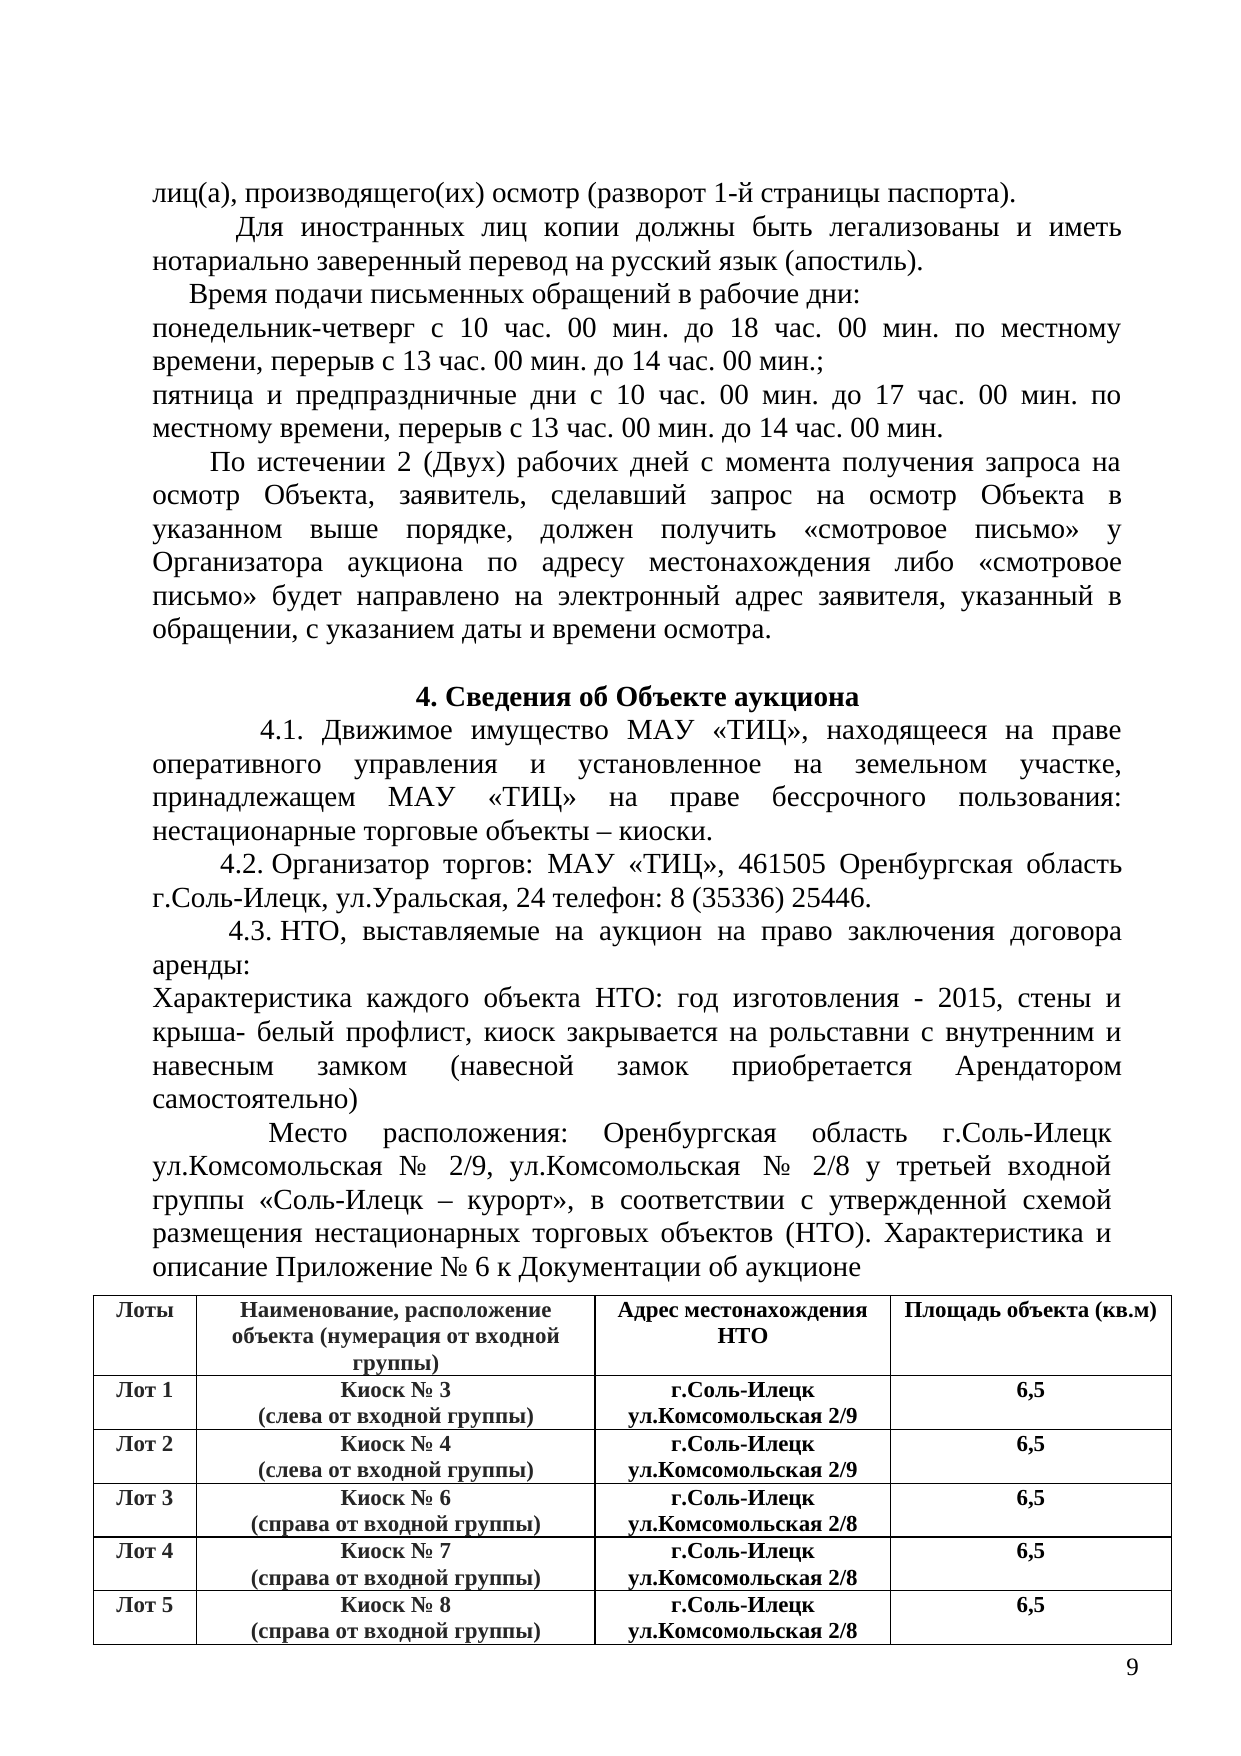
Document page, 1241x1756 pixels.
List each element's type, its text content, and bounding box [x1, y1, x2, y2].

table_cell Киоск № 7 (справа от входной группы) [197, 1538, 340, 1590]
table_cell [596, 1591, 890, 1644]
table_header Наименование, расположение объекта (нумерация от входной группы) [197, 1296, 594, 1375]
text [152, 176, 1123, 209]
text понедельник-четверг с 10 час. 00 мин. до 18 час. 00 мин. по местному времени, перерыв с 13 час. 00 мин. до 14 час. 00 мин.; [152, 310, 1123, 377]
table_cell 6,5 [891, 1591, 1171, 1644]
table_header Площадь объекта (кв.м) [891, 1296, 1171, 1375]
table_cell 6,5 [891, 1430, 1171, 1483]
text пятница и предпраздничные дни с 10 час. 00 мин. до 17 час. 00 мин. по местному времени, перерыв с 13 час. 00 мин. до 14 час. 00 мин. [152, 377, 1123, 444]
text Для иностранных лиц копии должны быть легализованы и иметь нотариально заверенный перевод на русский язык (апостиль). [152, 209, 1123, 276]
table_header Лоты [94, 1296, 196, 1375]
table_cell Лот 2 [94, 1430, 196, 1483]
text 4.2. Организатор торгов: МАУ «ТИЦ», 461505 Оренбургская область г.Соль-Илецк, ул.Уральская, 24 телефон: 8 (35336) 25446. [152, 846, 1123, 913]
text По истечении 2 (Двух) рабочих дней с момента получения запроса на осмотр Объекта, заявитель, сделавший запрос на осмотр Объекта в указанном выше порядке, должен получить «смотровое письмо» у Организатора аукциона по адресу местонахождения либо «смотровое письмо» будет направлено на электронный адрес заявителя, указанный в обращении, с указанием даты и времени осмотра. [152, 444, 1123, 645]
text 4.1. Движимое имущество МАУ «ТИЦ», находящееся на праве оперативного управления и установленное на земельном участке, принадлежащем МАУ «ТИЦ» на праве бессрочного пользования: нестационарные торговые объекты – киоски. [152, 712, 1123, 846]
table_cell г.Соль-Илецк ул.Комсомольская 2/9 [596, 1376, 890, 1429]
text 4.3. НТО, выставляемые на аукцион на право заключения договора аренды: [152, 913, 1123, 981]
table_cell Киоск № 8 (справа от входной группы) [197, 1591, 594, 1644]
table_cell Киоск № 6 (справа от входной группы) [197, 1484, 340, 1536]
table_cell г.Соль-Илецк ул.Комсомольская 2/8 [596, 1484, 890, 1536]
table_cell г.Соль-Илецк ул.Комсомольская 2/9 [596, 1430, 890, 1483]
text Характеристика каждого объекта НТО: год изготовления - 2015, стены и крыша- белый профлист, киоск закрывается на рольставни с внутренним и навесным замком (навесной замок приобретается Арендатором самостоятельно) [152, 981, 1123, 1115]
table_cell Лот 4 [94, 1538, 196, 1590]
text Время подачи письменных обращений в рабочие дни: [152, 276, 1123, 310]
table_cell Киоск № 3 (слева от входной группы) [197, 1376, 594, 1429]
table_cell Лот 1 [94, 1376, 196, 1429]
table_cell г.Соль-Илецк ул.Комсомольская 2/8 [596, 1538, 890, 1590]
table_cell 6,5 [891, 1484, 1171, 1536]
table_cell Лот 3 [94, 1484, 196, 1536]
text 4. Сведения об Объекте аукциона [152, 679, 1123, 712]
table_header Адрес местонахождения НТО [596, 1296, 890, 1375]
table_cell Киоск № 6 (справа от входной группы) [451, 1484, 594, 1536]
table_cell Лот 5 [94, 1591, 196, 1644]
table_cell Киоск № 7 (справа от входной группы) [451, 1538, 594, 1590]
text Место расположения: Оренбургская область г.Соль-Илецк ул.Комсомольская № 2/9, ул.Комсомольская № 2/8 у третьей входной группы «Соль-Илецк – курорт», в соответствии с утвержденной схемой размещения нестационарных торговых объектов (НТО). Характеристика и описание Приложение № 6 к Документации об аукционе [152, 1115, 1112, 1282]
table_cell 6,5 [891, 1538, 1171, 1590]
table_cell Киоск № 4 (слева от входной группы) [197, 1430, 340, 1483]
table_cell 6,5 [891, 1376, 1171, 1429]
table_cell Киоск № 4 (слева от входной группы) [451, 1430, 594, 1483]
